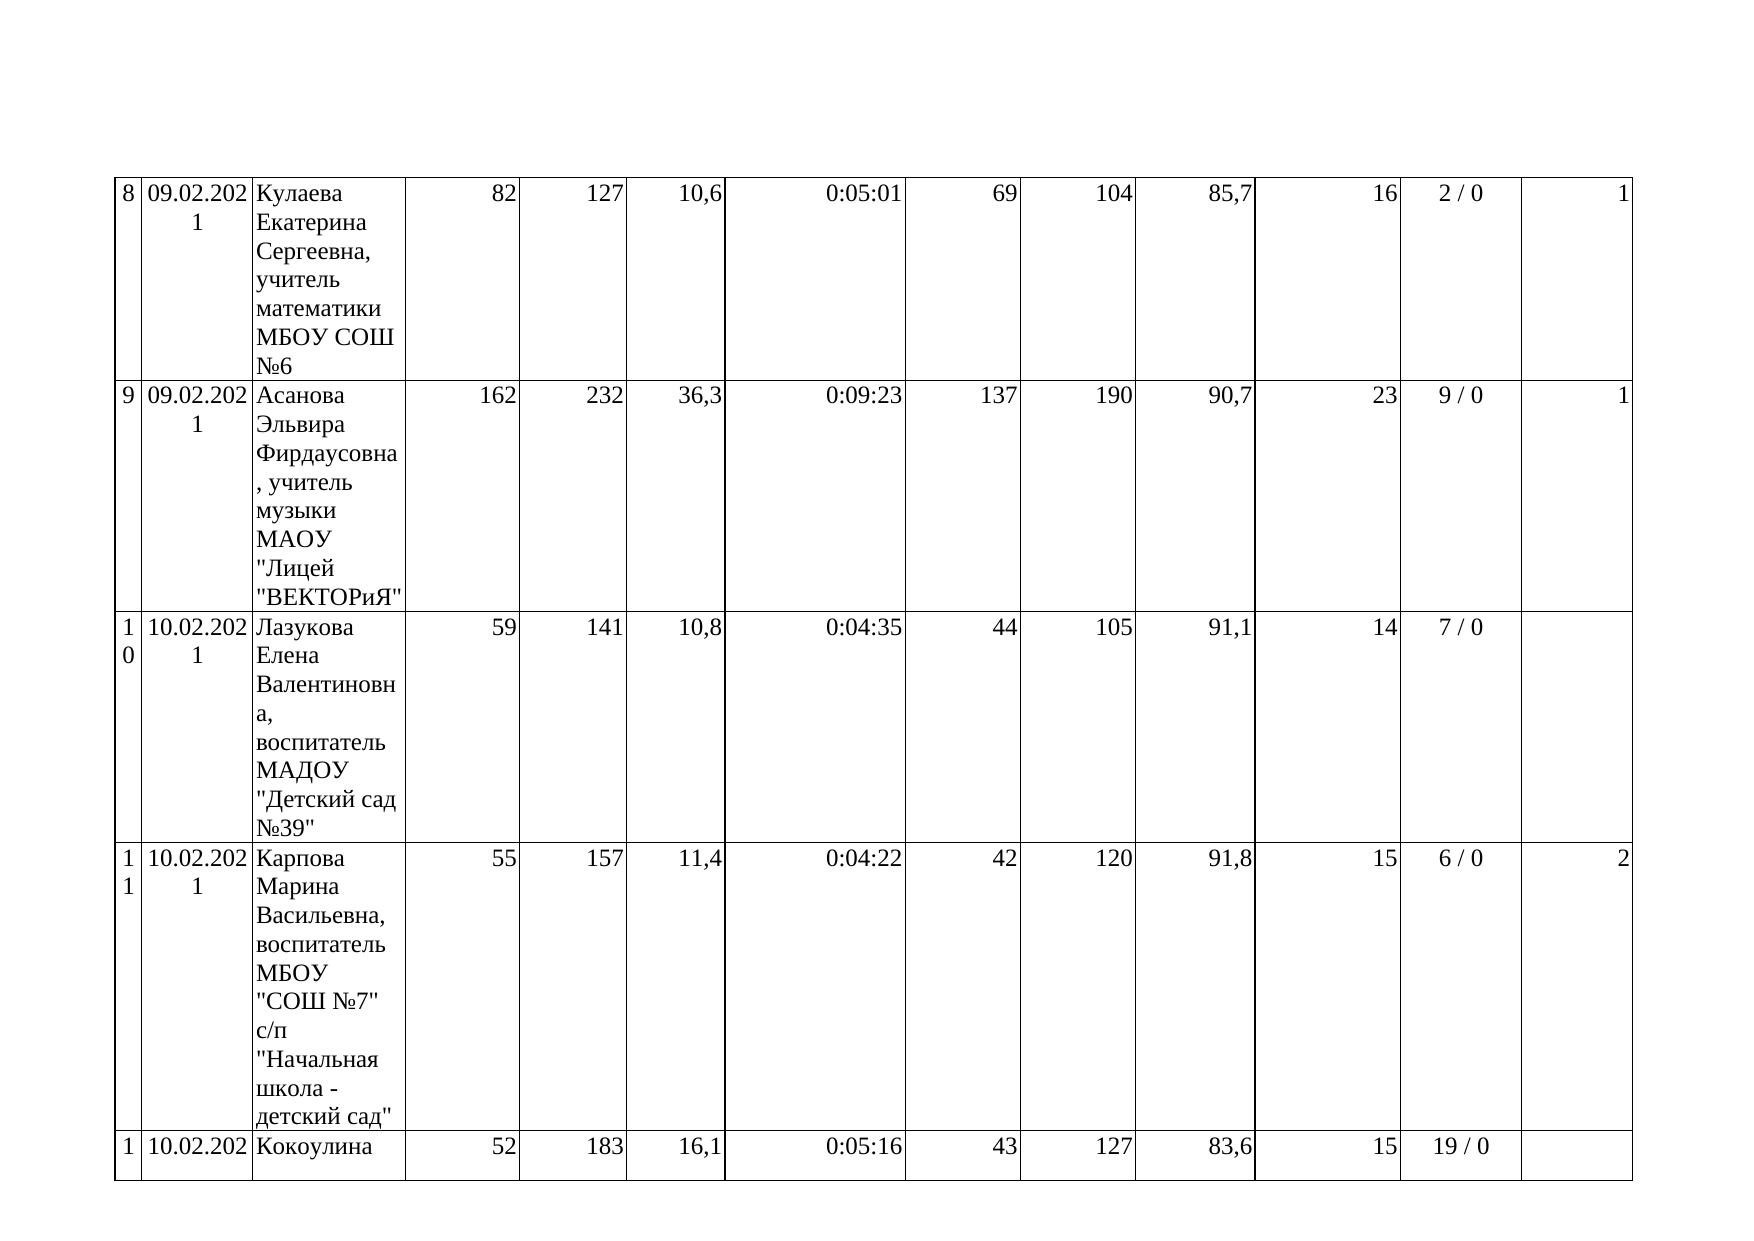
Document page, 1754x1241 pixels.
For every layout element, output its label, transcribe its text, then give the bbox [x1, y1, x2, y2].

table_cell 14 [1256, 612, 1400, 842]
table_cell 59 [406, 612, 519, 842]
table_cell 12 [116, 1131, 141, 1180]
table_cell [1522, 1131, 1632, 1180]
table_cell Кулаева Екатерина Сергеевна, учитель математики МБОУ СОШ №6 [253, 178, 405, 379]
table_cell 09.02.2021 [142, 381, 252, 611]
table_cell 19 / 0 [1401, 1131, 1521, 1180]
table_cell 190 [1021, 381, 1135, 611]
table_cell 36,3 [627, 381, 724, 611]
table_cell 85,7 [1136, 178, 1254, 379]
table_cell 43 [906, 1131, 1020, 1180]
table_cell 16 [1256, 178, 1400, 379]
table_cell 0:09:23 [726, 381, 905, 611]
table_cell 232 [520, 381, 626, 611]
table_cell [253, 1131, 405, 1180]
table_cell 1 [1522, 178, 1632, 379]
table_cell 15 [1256, 843, 1400, 1130]
table_cell Асанова Эльвира Фирдаусовна, учитель музыки МАОУ "Лицей "ВЕКТОРиЯ" [253, 381, 405, 611]
table_cell 9 / 0 [1401, 381, 1521, 611]
table_cell 9 [116, 381, 141, 611]
table_cell 157 [520, 843, 626, 1130]
table_cell 83,6 [1136, 1131, 1254, 1180]
table_cell 91,8 [1136, 843, 1254, 1130]
table_cell 137 [906, 381, 1020, 611]
table_cell 69 [906, 178, 1020, 379]
table_cell 10.02.2021 [142, 612, 252, 842]
table_cell 120 [1021, 843, 1135, 1130]
table_cell 1 [1522, 381, 1632, 611]
table_cell 16,1 [627, 1131, 724, 1180]
table_cell 15 [1256, 1131, 1400, 1180]
table_cell 10.02.2021 [142, 843, 252, 1130]
table_cell 105 [1021, 612, 1135, 842]
table_cell [1522, 612, 1632, 842]
table_cell 11,4 [627, 843, 724, 1130]
table_cell 10 [116, 612, 141, 842]
table_cell Карпова Марина Васильевна, воспитатель МБОУ "СОШ №7" с/п "Начальная школа - детский сад" [253, 843, 405, 1130]
table_cell 23 [1256, 381, 1400, 611]
table_cell 7 / 0 [1401, 612, 1521, 842]
table_cell 11 [116, 843, 141, 1130]
table_cell 09.02.2021 [142, 178, 252, 379]
table_cell 10.02.2021 [142, 1131, 252, 1180]
table_cell 90,7 [1136, 381, 1254, 611]
table_cell 2 [1522, 843, 1632, 1130]
table_cell 0:05:16 [726, 1131, 905, 1180]
table_cell 0:04:22 [726, 843, 905, 1130]
table_cell 104 [1021, 178, 1135, 379]
table_cell 141 [520, 612, 626, 842]
table_cell 10,8 [627, 612, 724, 842]
table_cell 82 [406, 178, 519, 379]
table_cell 91,1 [1136, 612, 1254, 842]
table_cell 6 / 0 [1401, 843, 1521, 1130]
table_cell Лазукова Елена Валентиновна, воспитатель МАДОУ "Детский сад №39" [253, 612, 405, 842]
table_cell 10,6 [627, 178, 724, 379]
table_cell 2 / 0 [1401, 178, 1521, 379]
table_cell 8 [116, 178, 141, 379]
table_cell 42 [906, 843, 1020, 1130]
table_cell 52 [406, 1131, 519, 1180]
table_cell 127 [1021, 1131, 1135, 1180]
table_cell 0:05:01 [726, 178, 905, 379]
table_cell 162 [406, 381, 519, 611]
table_cell 127 [520, 178, 626, 379]
table_cell 55 [406, 843, 519, 1130]
table_cell 183 [520, 1131, 626, 1180]
table_cell 44 [906, 612, 1020, 842]
table_cell 0:04:35 [726, 612, 905, 842]
